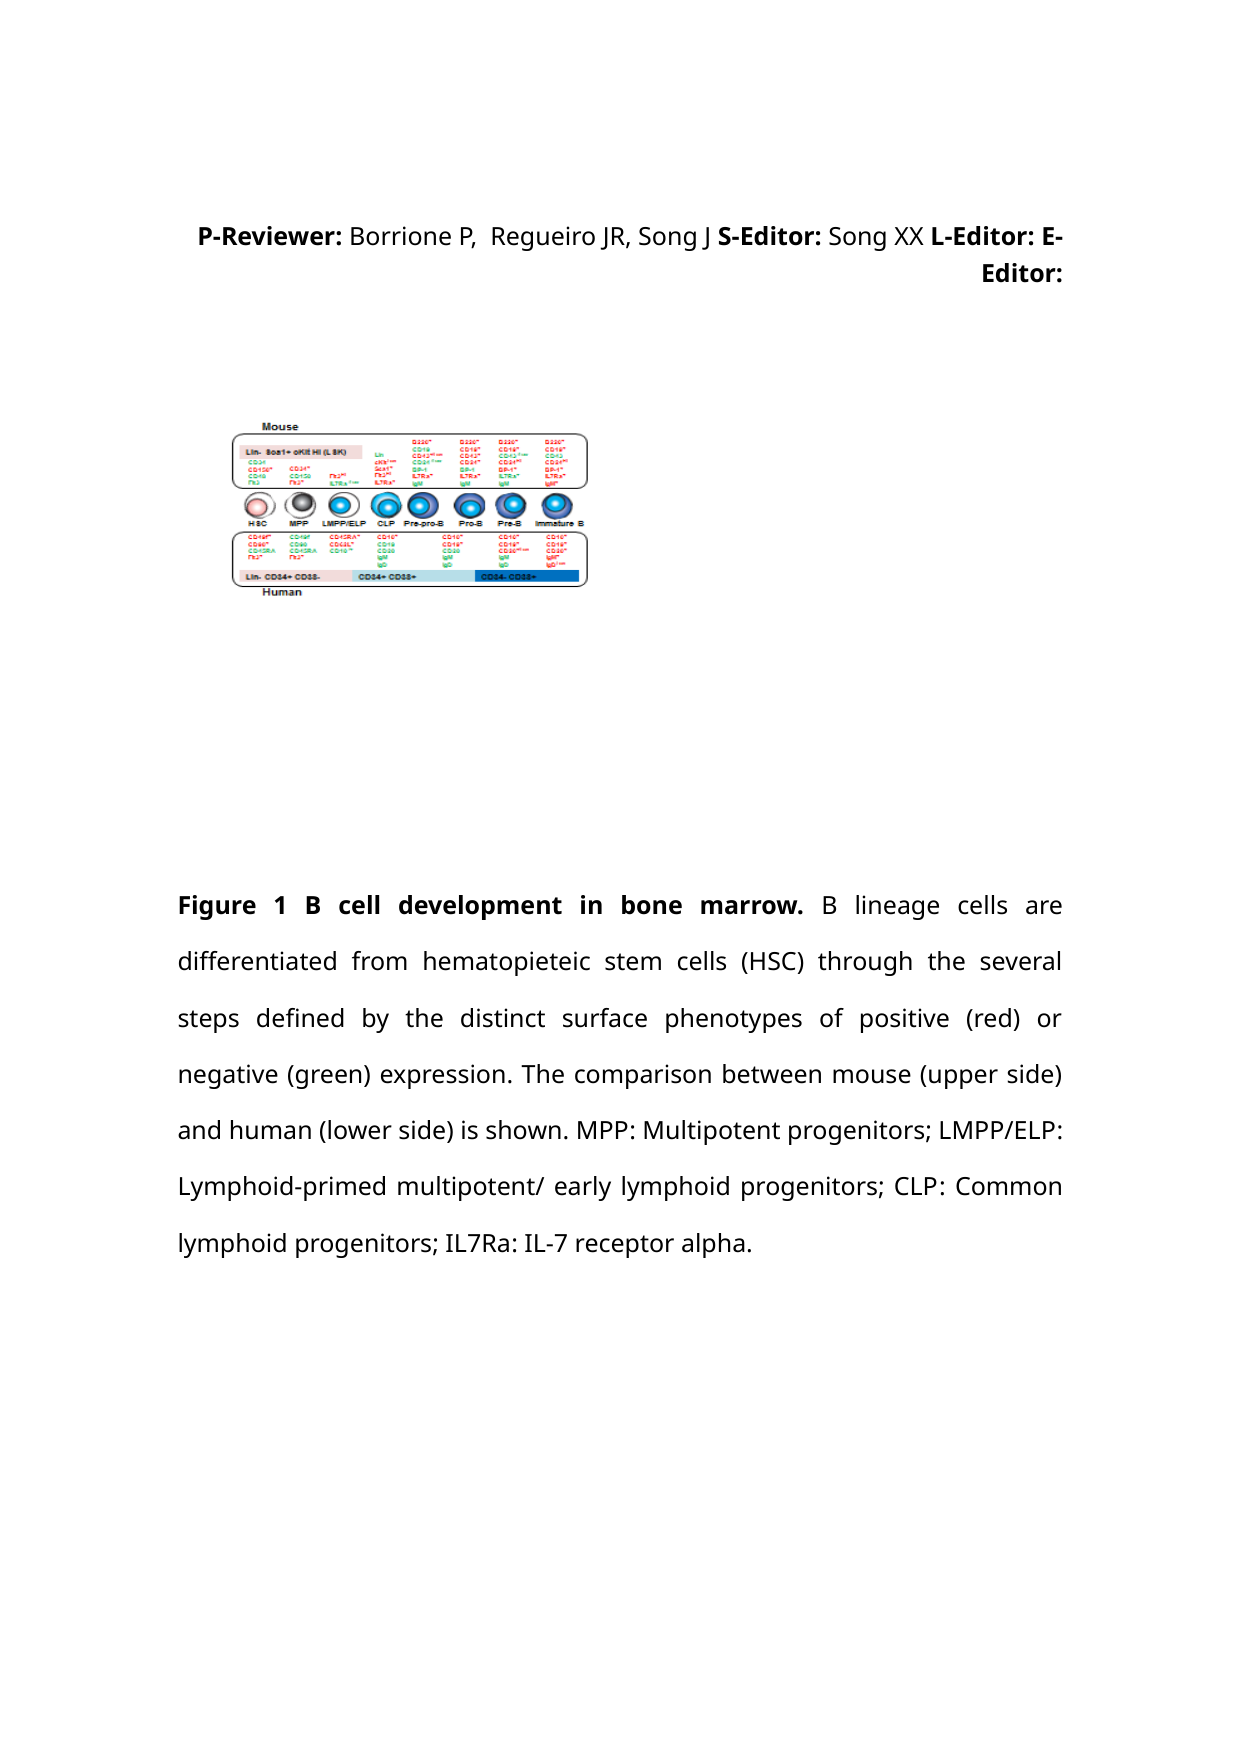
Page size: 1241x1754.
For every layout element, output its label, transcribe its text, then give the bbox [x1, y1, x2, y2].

text P-Reviewer: Borrione P, Regueiro JR, Song J S-Editor: Song XX L-Editor: E-Editor: [177, 217, 1063, 292]
picture [177, 346, 628, 858]
text Figure 1 B cell development in bone marrow. B lineage cells are differentiated from hematopieteic stem cells (HSC) through the several steps defined by the distinct surface phenotypes of positive (red) or negative (green) expression. The comparison between mouse (upper side) and human (lower side) is shown. MPP: Multipotent progenitors; LMPP/ELP: Lymphoid-primed multipotent/ early lymphoid progenitors; CLP: Common lymphoid progenitors; IL7Ra: IL-7 receptor alpha. [177, 886, 1063, 1261]
